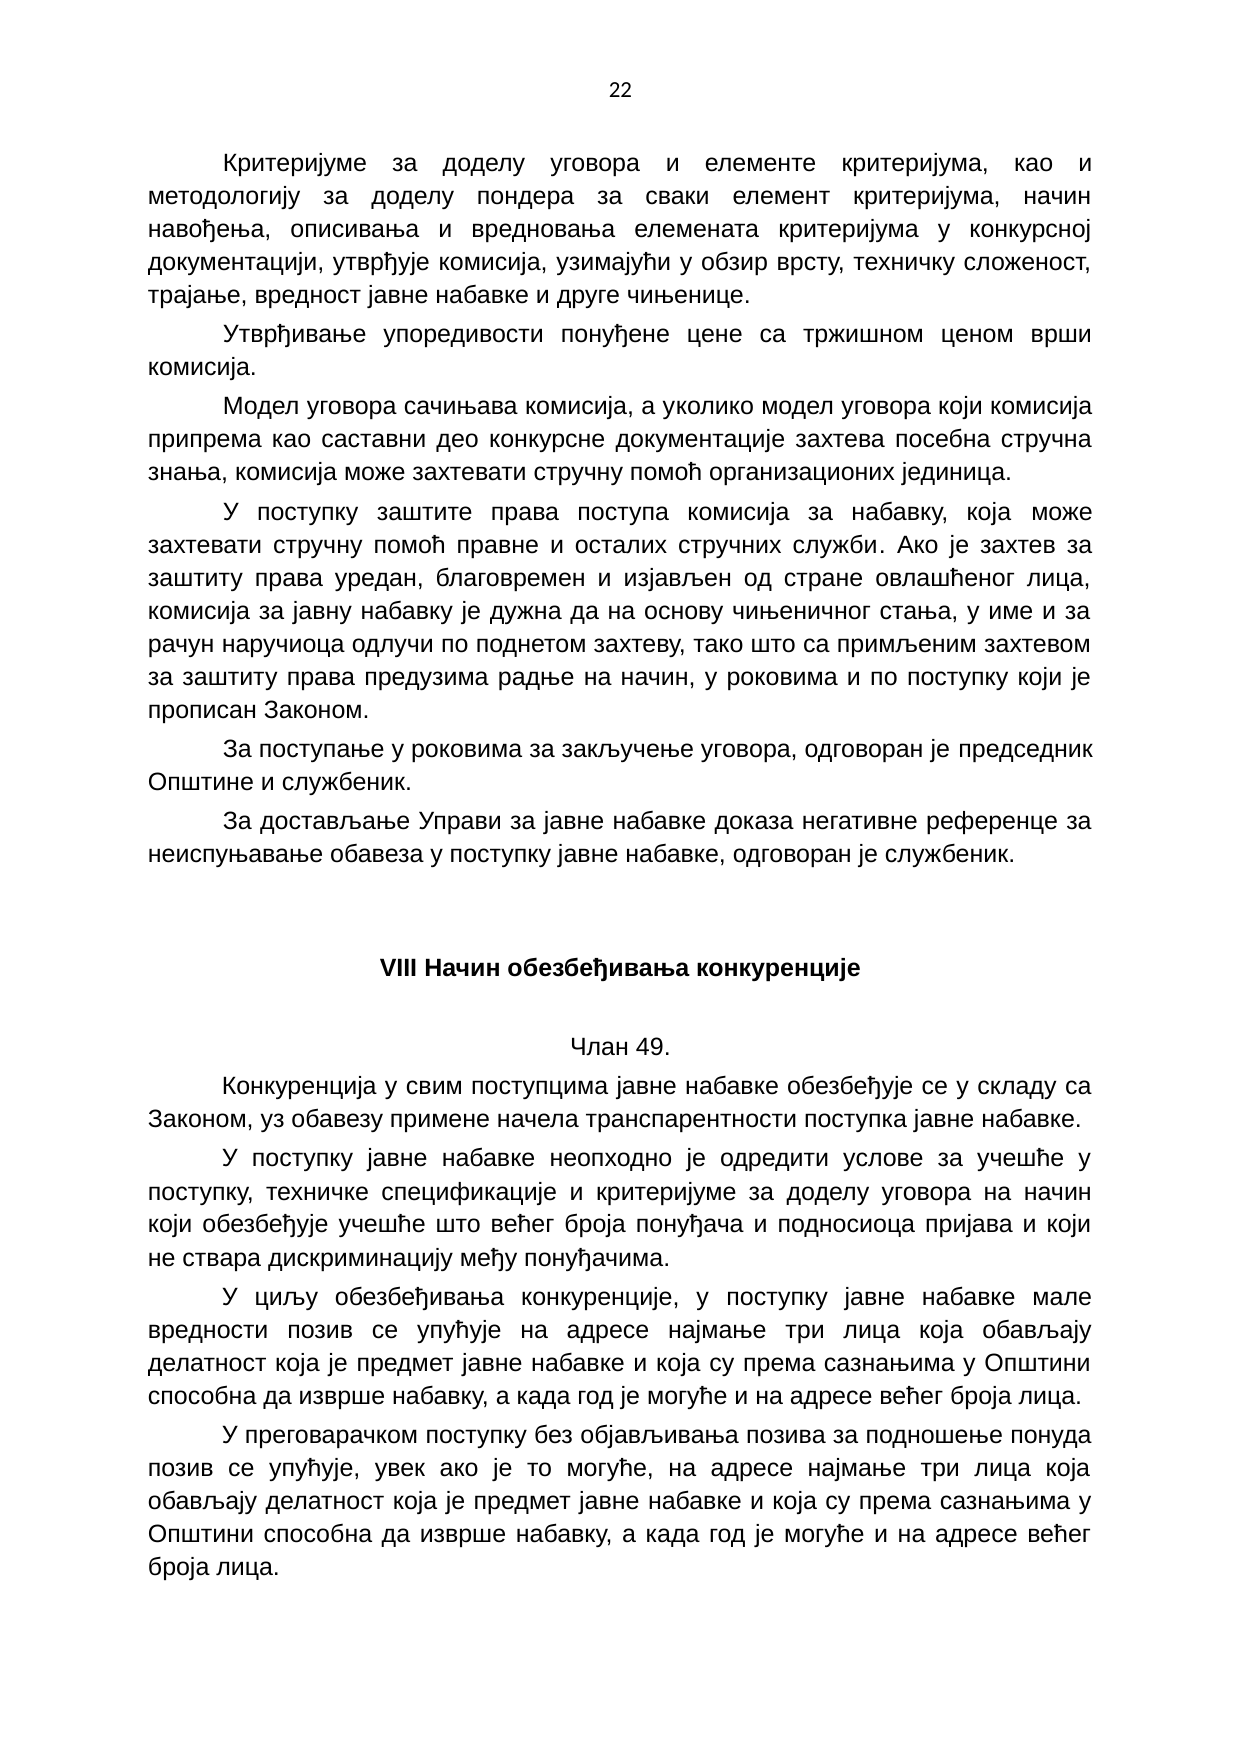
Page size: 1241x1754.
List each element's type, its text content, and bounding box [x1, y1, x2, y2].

text Члан 49. [148, 1032, 1092, 1061]
text VIII Начин обезбеђивања конкуренције [148, 953, 1092, 982]
text У поступку заштите права поступа комисија за набавку, која може захтевати стручну помоћ правне и осталих стручних служби. Ако је захтев за заштиту права уредан, благовремен и изјављен од стране овлашћеног лица, комисија за јавну набавку је дужна да на основу чињеничног стања, у име и за рачун наручиоца одлучи по поднетом захтеву, тако што са примљеним захтевом за заштиту права предузима радње на начин, у роковима и по поступку који је прописан Законом. [148, 497, 1092, 723]
text Конкуренција у свим поступцима јавне набавке обезбеђује се у складу са Законом, уз обавезу примене начела транспарентности поступка јавне набавке. [148, 1071, 1092, 1133]
text Модел уговора сачињава комисија, а уколико модел уговора који комисија припрема као саставни део конкурсне документације захтева посебна стручна знања, комисија може захтевати стручну помоћ организационих јединица. [148, 391, 1092, 486]
text У поступку јавне набавке неопходно је одредити услове за учешће у поступку, техничке спецификације и критеријуме за доделу уговора на начин који обезбеђује учешће што већег броја понуђача и подносиоца пријава и који не ствара дискриминацију међу понуђачима. [148, 1143, 1092, 1271]
text За достављање Управи за јавне набавке доказа негативне референце за неиспуњавање обавеза у поступку јавне набавке, одговоран је службеник. [148, 806, 1092, 868]
text Критеријуме за доделу уговора и елементе критеријума, као и методологију за доделу пондера за сваки елемент критеријума, начин навођења, описивања и вредновања елемената критеријума у конкурсној документацији, утврђује комисија, узимајући у обзир врсту, техничку сложеност, трајање, вредност јавне набавке и друге чињенице. [148, 148, 1092, 308]
text Утврђивање упоредивости понуђене цене са тржишном ценом врши комисија. [148, 319, 1092, 381]
text У преговарачком поступку без објављивања позива за подношење понуда позив се упућује, увек ако је то могуће, на адресе најмање три лица која обављају делатност која је предмет јавне набавке и која су према сазнањима у Општини способна да изврше набавку, а када год је могуће и на адресе већег броја лица. [148, 1420, 1092, 1581]
text За поступање у роковима за закључење уговора, одговоран је председник Општине и службеник. [148, 734, 1092, 796]
text У циљу обезбеђивања конкуренције, у поступку јавне набавке мале вредности позив се упућује на адресе најмање три лица која обављају делатност која је предмет јавне набавке и која су према сазнањима у Општини способна да изврше набавку, а када год је могуће и на адресе већег броја лица. [148, 1282, 1092, 1409]
